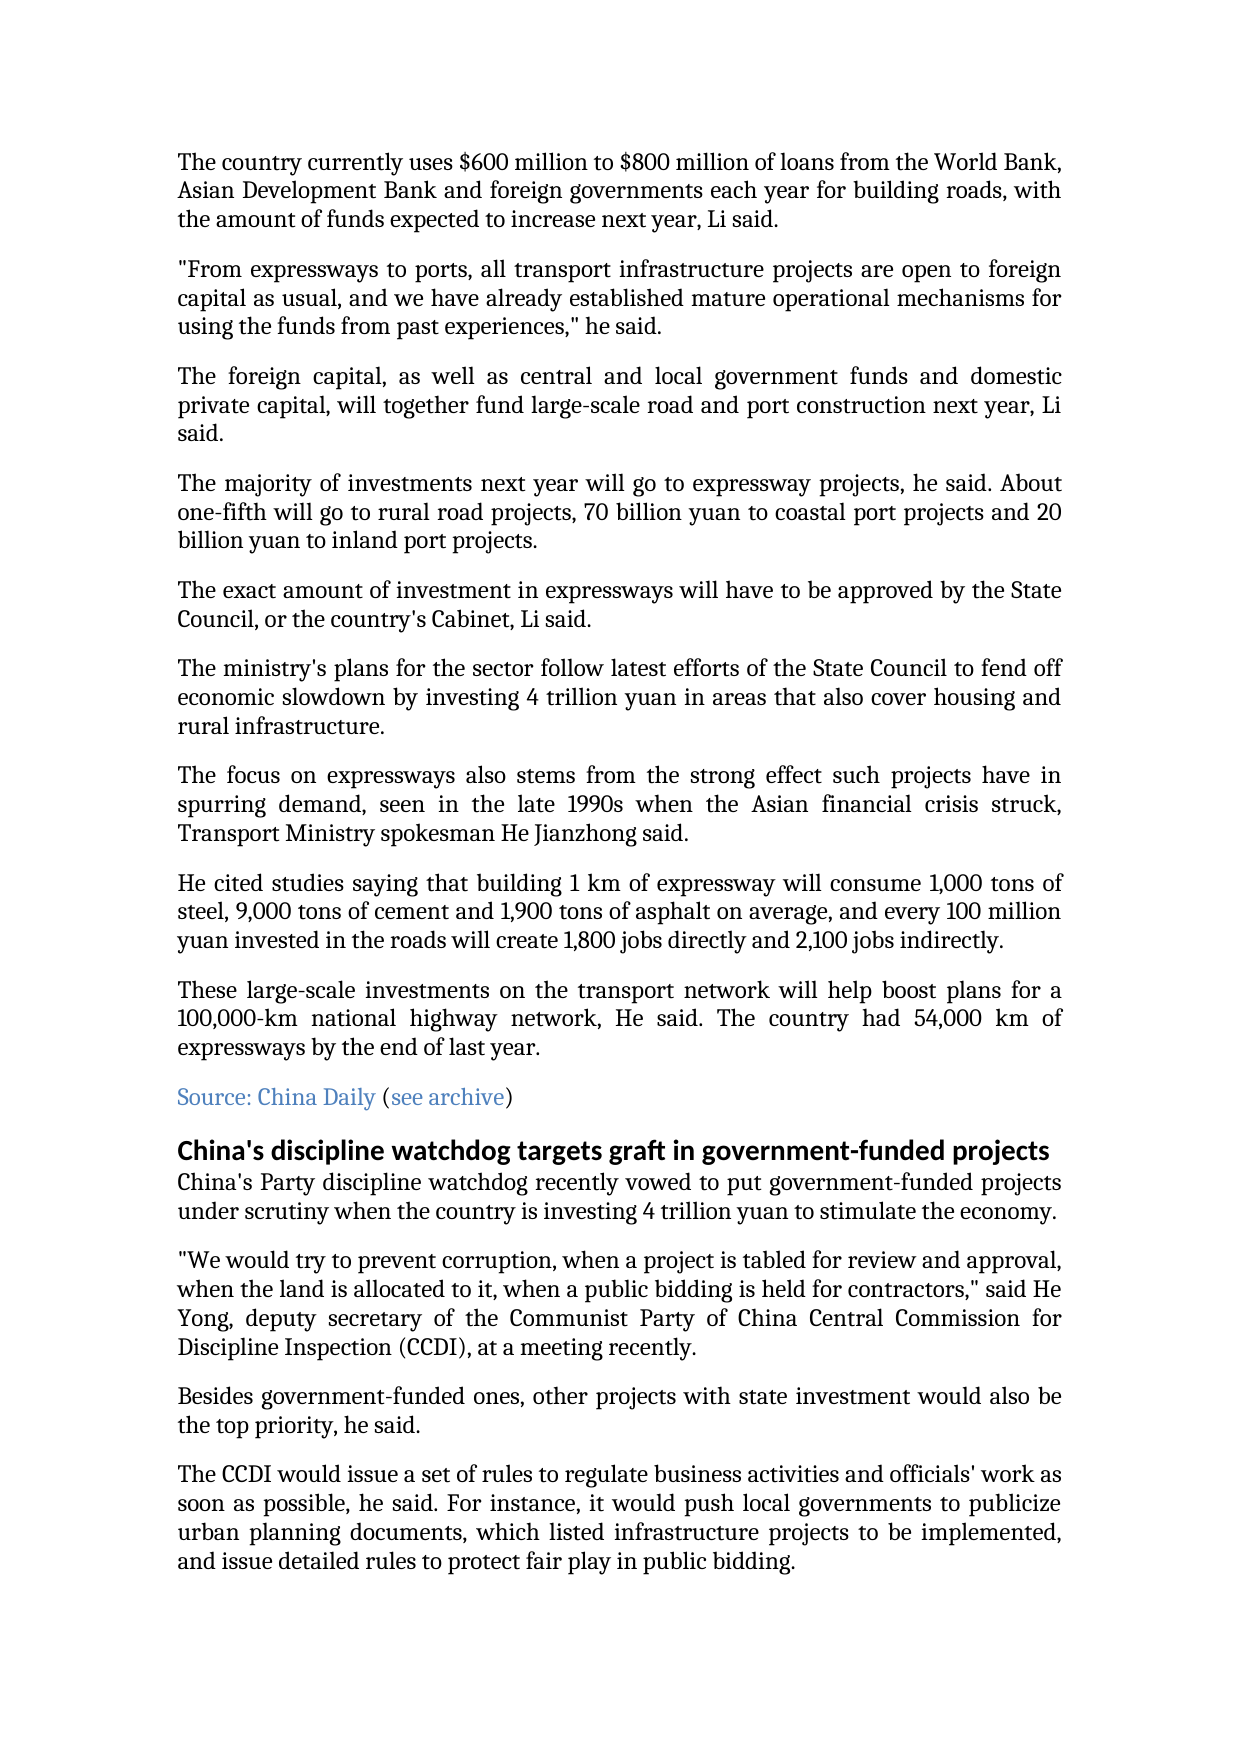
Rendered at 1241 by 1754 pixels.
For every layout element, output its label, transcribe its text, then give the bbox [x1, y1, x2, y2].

text The CCDI would issue a set of rules to regulate business activities and officials' work as soon as possible, he said. For instance, it would push local governments to publicize urban planning documents, which listed infrastructure projects to be implemented, and issue detailed rules to protect fair play in public bidding. [177, 1460, 1063, 1575]
text He cited studies saying that building 1 km of expressway will consume 1,000 tons of steel, 9,000 tons of cement and 1,900 tons of asphalt on average, and every 100 million yuan invested in the roads will create 1,800 jobs directly and 2,100 jobs indirectly. [177, 868, 1063, 955]
text The exact amount of investment in expressways will have to be approved by the State Council, or the country's Cabinet, Li said. [177, 576, 1063, 633]
text The foreign capital, as well as central and local government funds and domestic private capital, will together fund large-scale road and port construction next year, Li said. [177, 362, 1063, 448]
text The focus on expressways also stems from the strong effect such projects have in spurring demand, seen in the late 1990s when the Asian financial crisis struck, Transport Ministry spokesman He Jianzhong said. [177, 761, 1063, 848]
text The majority of investments next year will go to expressway projects, he said. About one-fifth will go to rural road projects, 70 billion yuan to coastal port projects and 20 billion yuan to inland port projects. [177, 469, 1063, 555]
text The country currently uses $600 million to $800 million of loans from the World Bank, Asian Development Bank and foreign governments each year for building roads, with the amount of funds expected to increase next year, Li said. [177, 148, 1063, 234]
text Besides government-funded ones, other projects with state investment would also be the top priority, he said. [177, 1382, 1063, 1439]
subtitle China's discipline watchdog targets graft in government-funded projects [177, 1132, 1063, 1168]
text China's Party discipline watchdog recently vowed to put government-funded projects under scrutiny when the country is investing 4 trillion yuan to stimulate the economy. [177, 1168, 1063, 1225]
text The ministry's plans for the sector follow latest efforts of the State Council to fend off economic slowdown by investing 4 trillion yuan in areas that also cover housing and rural infrastructure. [177, 654, 1063, 741]
text "From expressways to ports, all transport infrastructure projects are open to foreign capital as usual, and we have already established mature operational mechanisms for using the funds from past experiences," he said. [177, 255, 1063, 341]
text Source: China Daily (see archive) [177, 1083, 1063, 1111]
text "We would try to prevent corruption, when a project is tabled for review and approval, when the land is allocated to it, when a public bidding is held for contractors," said He Yong, deputy secretary of the Communist Party of China Central Commission for Discipline Inspection (CCDI), at a meeting recently. [177, 1246, 1063, 1361]
text These large-scale investments on the transport network will help boost plans for a 100,000-km national highway network, He said. The country had 54,000 km of expressways by the end of last year. [177, 976, 1063, 1062]
